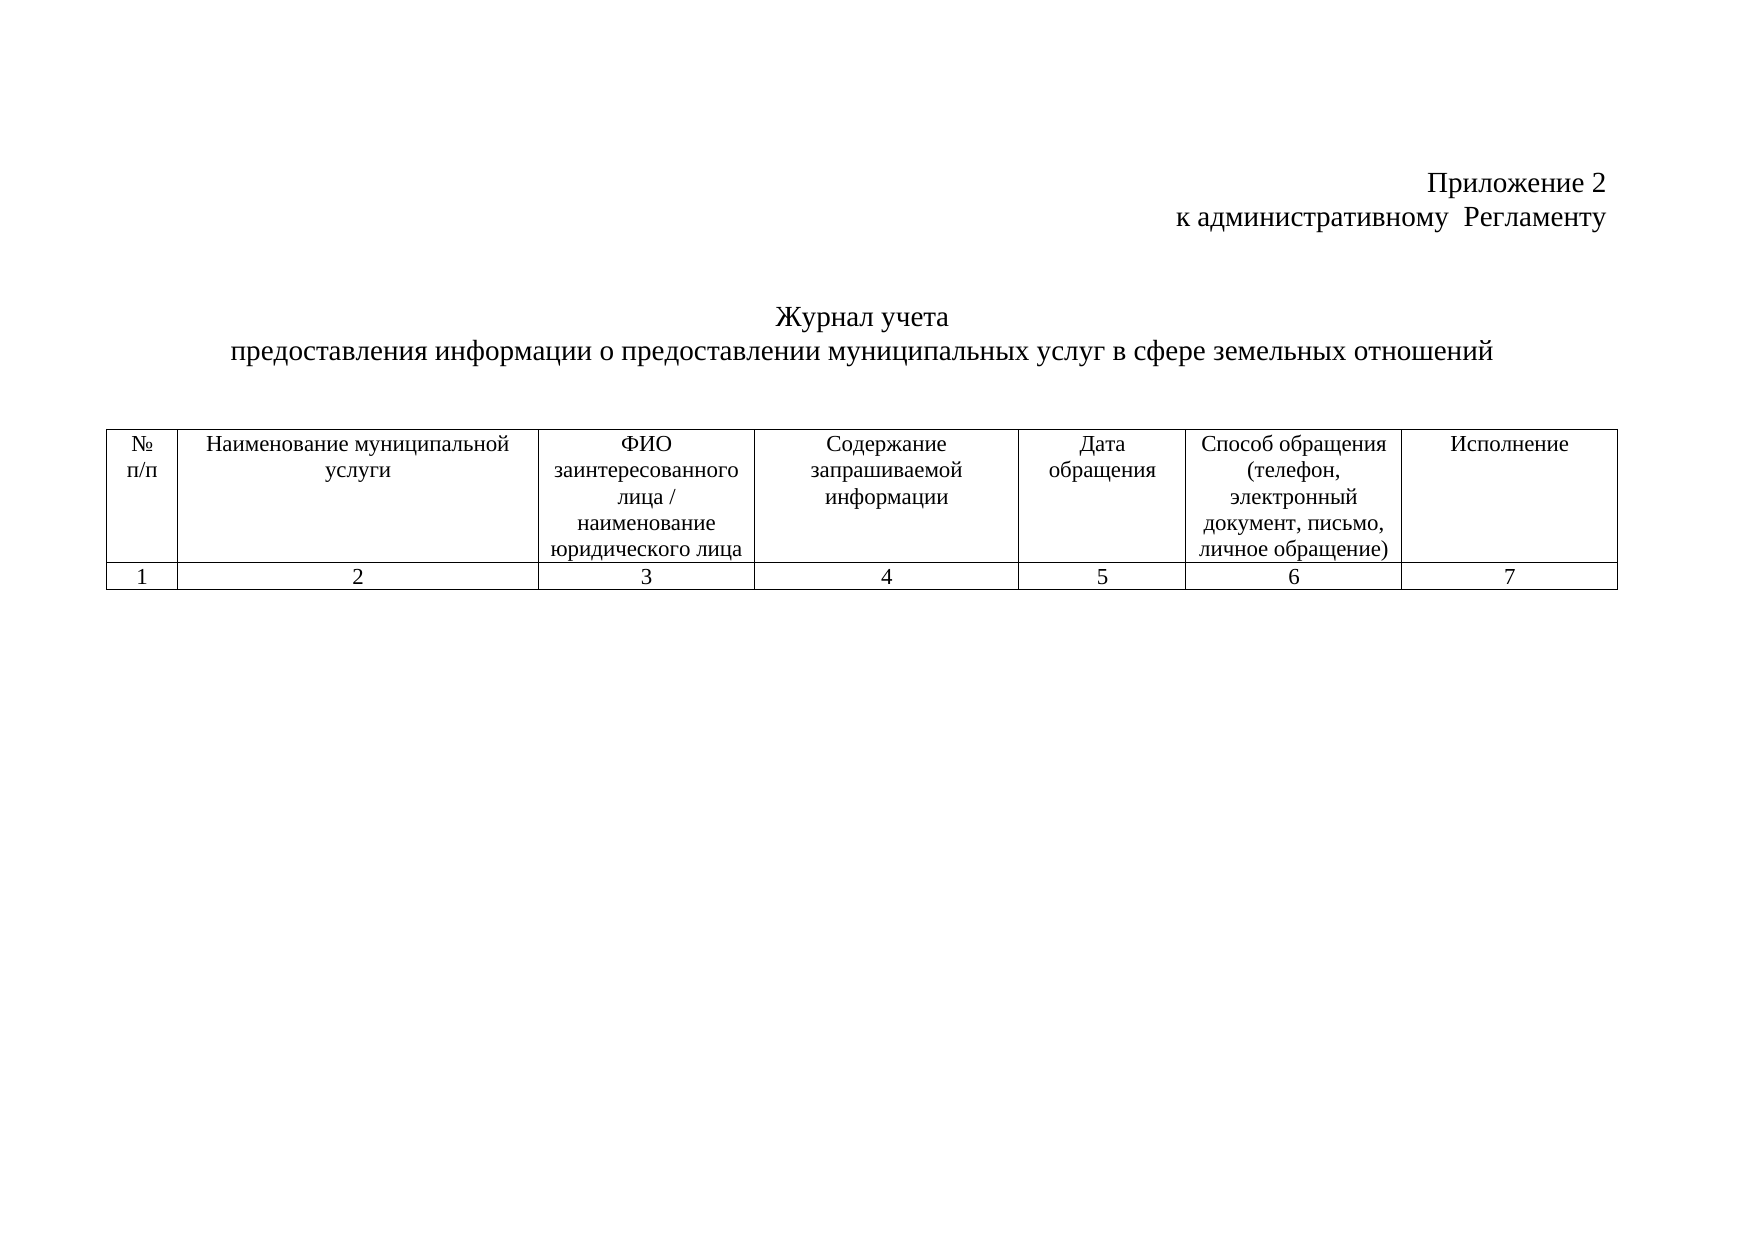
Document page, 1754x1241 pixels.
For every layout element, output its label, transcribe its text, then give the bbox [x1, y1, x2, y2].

table_cell 2 [178, 563, 538, 589]
table_cell 5 [1019, 563, 1185, 589]
text Приложение 2 [118, 165, 1606, 199]
table_header № п/п [107, 430, 177, 562]
table_header Исполнение [1402, 430, 1617, 562]
table_header ФИО заинтересованного лица / наименование юридического лица [539, 430, 754, 562]
text предоставления информации о предоставлении муниципальных услуг в сфере земельных отношений [118, 333, 1606, 367]
table_header Содержание запрашиваемой информации [755, 430, 1018, 562]
table_header Способ обращения (телефон, электронный документ, письмо, личное обращение) [1186, 430, 1401, 562]
table_cell 3 [539, 563, 754, 589]
table_cell 6 [1186, 563, 1401, 589]
table_header Дата обращения [1019, 430, 1185, 562]
text к административному Регламенту [118, 199, 1606, 232]
text Журнал учета [118, 299, 1606, 333]
table_header Наименование муниципальной услуги [178, 430, 538, 562]
table_cell 7 [1402, 563, 1617, 589]
table_cell 4 [755, 563, 1018, 589]
table_cell 1 [107, 563, 177, 589]
